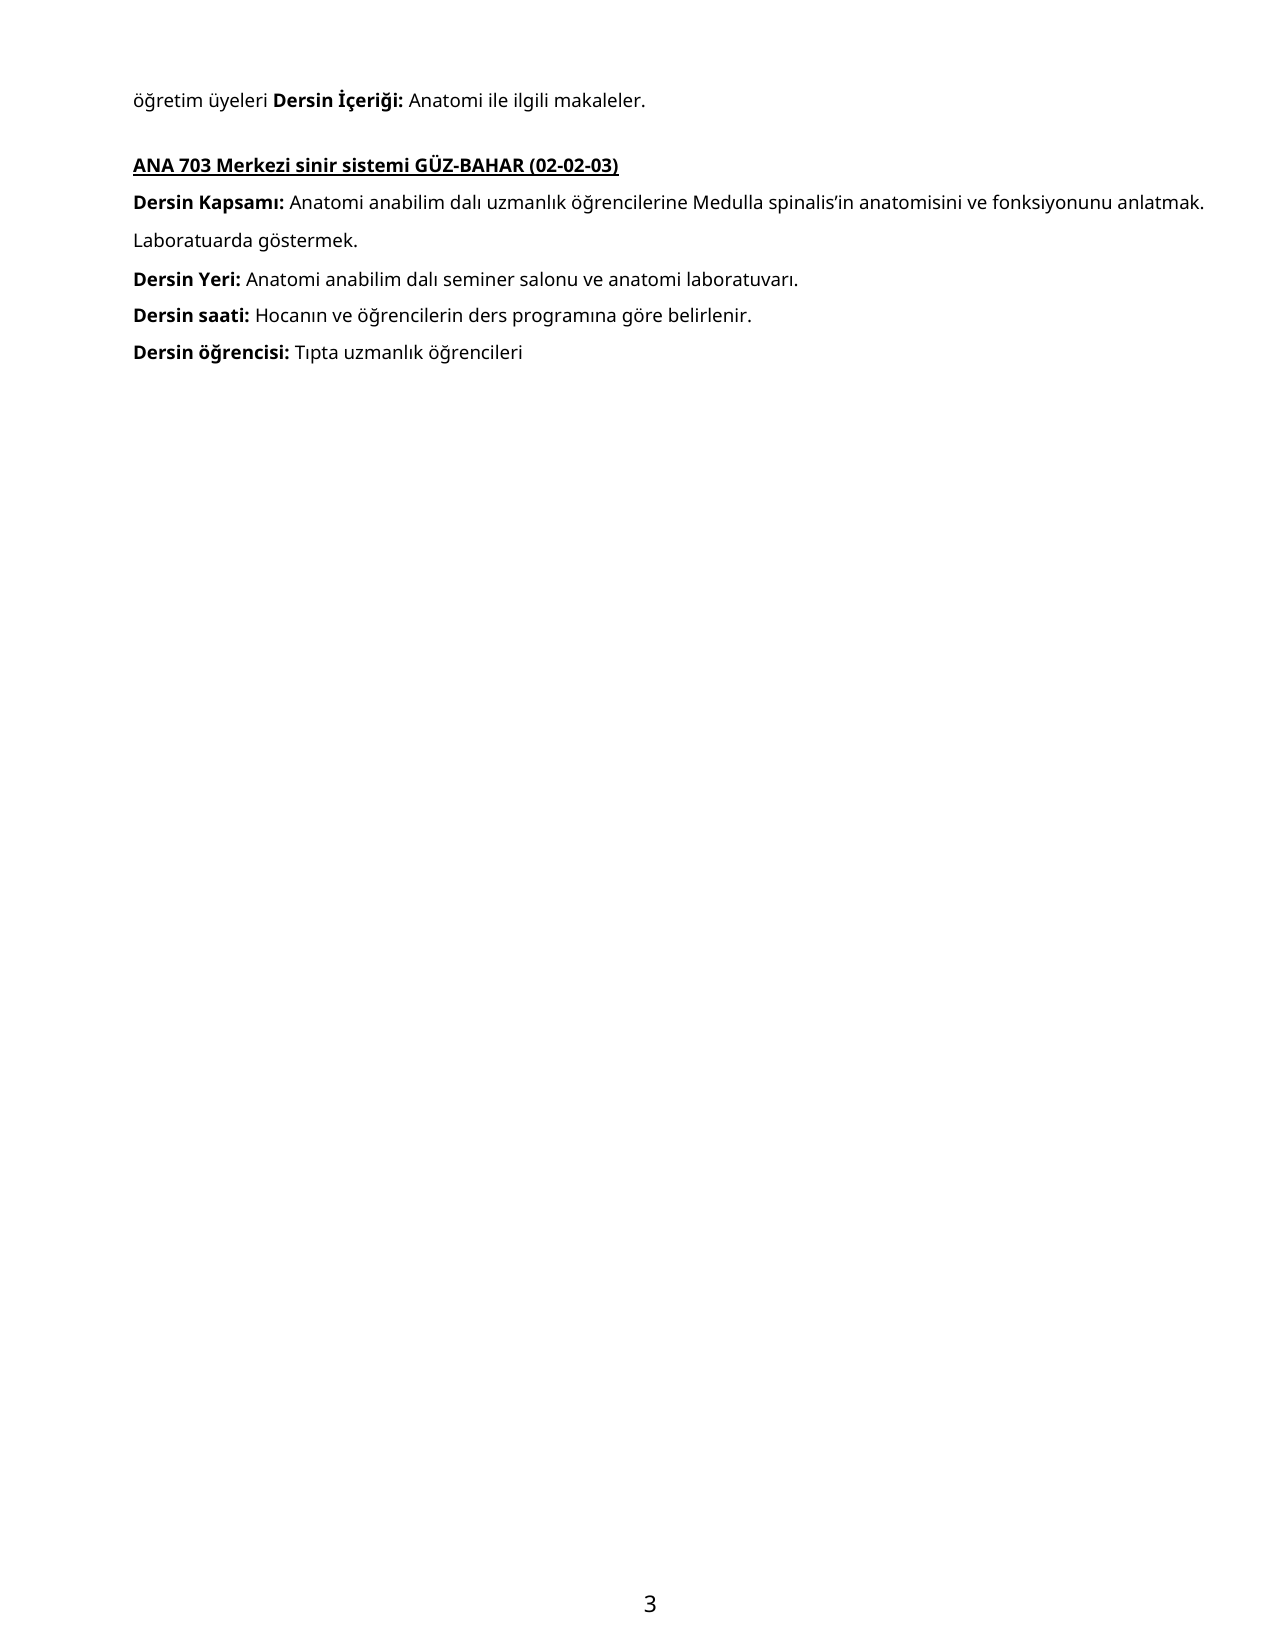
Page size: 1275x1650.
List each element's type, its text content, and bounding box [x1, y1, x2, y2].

text Dersin Kapsamı: Anatomi anabilim dalı uzmanlık öğrencilerine Medulla spinalis’in anatomisini ve fonksiyonunu anlatmak. Laboratuarda göstermek. [133, 189, 1237, 253]
text Dersin Yeri: Anatomi anabilim dalı seminer salonu ve anatomi laboratuvarı. [133, 266, 1237, 292]
text Dersin öğrencisi: Tıpta uzmanlık öğrencileri [133, 340, 1237, 365]
text Dersin saati: Hocanın ve öğrencilerin ders programına göre belirlenir. [133, 303, 1237, 328]
subtitle ANA 703 Merkezi sinir sistemi GÜZ-BAHAR (02-02-03) [133, 153, 1237, 178]
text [133, 87, 801, 113]
